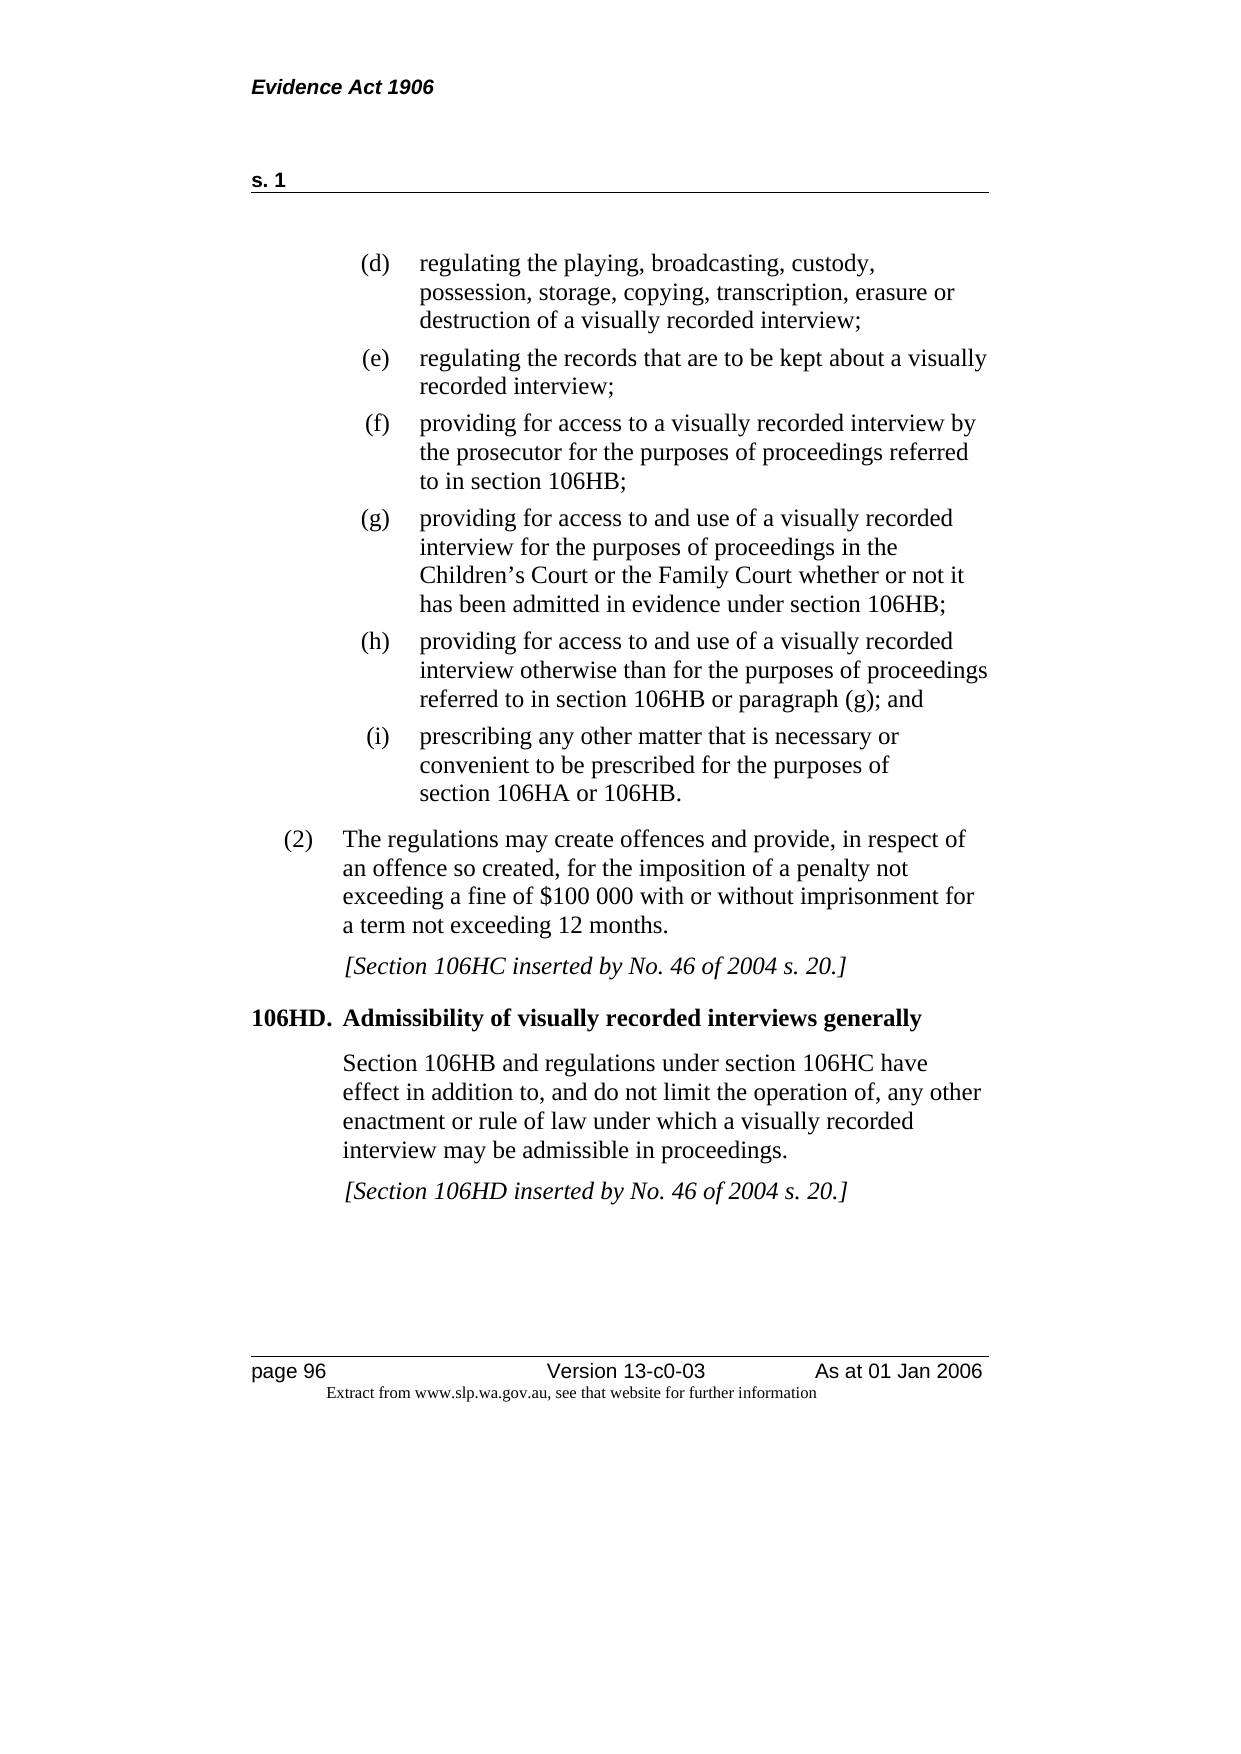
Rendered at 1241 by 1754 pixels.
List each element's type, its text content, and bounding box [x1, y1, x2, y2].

text (d) regulating the playing, broadcasting, custody, possession, storage, copying, transcription, erasure or destruction of a visually recorded interview; [251, 248, 989, 334]
text (i) prescribing any other matter that is necessary or convenient to be prescribed for the purposes of section 106HA or 106HB. [251, 721, 989, 807]
text (g) providing for access to and use of a visually recorded interview for the purposes of proceedings in the Children’s Court or the Family Court whether or not it has been admitted in evidence under section 106HB; [251, 503, 989, 618]
text [Section 106HC inserted by No. 46 of 2004 s. 20.] [251, 951, 989, 980]
text [Section 106HD inserted by No. 46 of 2004 s. 20.] [251, 1176, 989, 1205]
text Section 106HB and regulations under section 106HC have effect in addition to, and do not limit the operation of, any other enactment or rule of law under which a visually recorded interview may be admissible in proceedings. [251, 1048, 989, 1163]
text (f) providing for access to a visually recorded interview by the prosecutor for the purposes of proceedings referred to in section 106HB; [251, 408, 989, 495]
text (e) regulating the records that are to be kept about a visually recorded interview; [251, 343, 989, 400]
text (h) providing for access to and use of a visually recorded interview otherwise than for the purposes of proceedings referred to in section 106HB or paragraph (g); and [251, 626, 989, 713]
subtitle 106HD. Admissibility of visually recorded interviews generally [251, 1003, 989, 1032]
text (2) The regulations may create offences and provide, in respect of an offence so created, for the imposition of a penalty not exceeding a fine of $100 000 with or without imprisonment for a term not exceeding 12 months. [251, 824, 989, 939]
